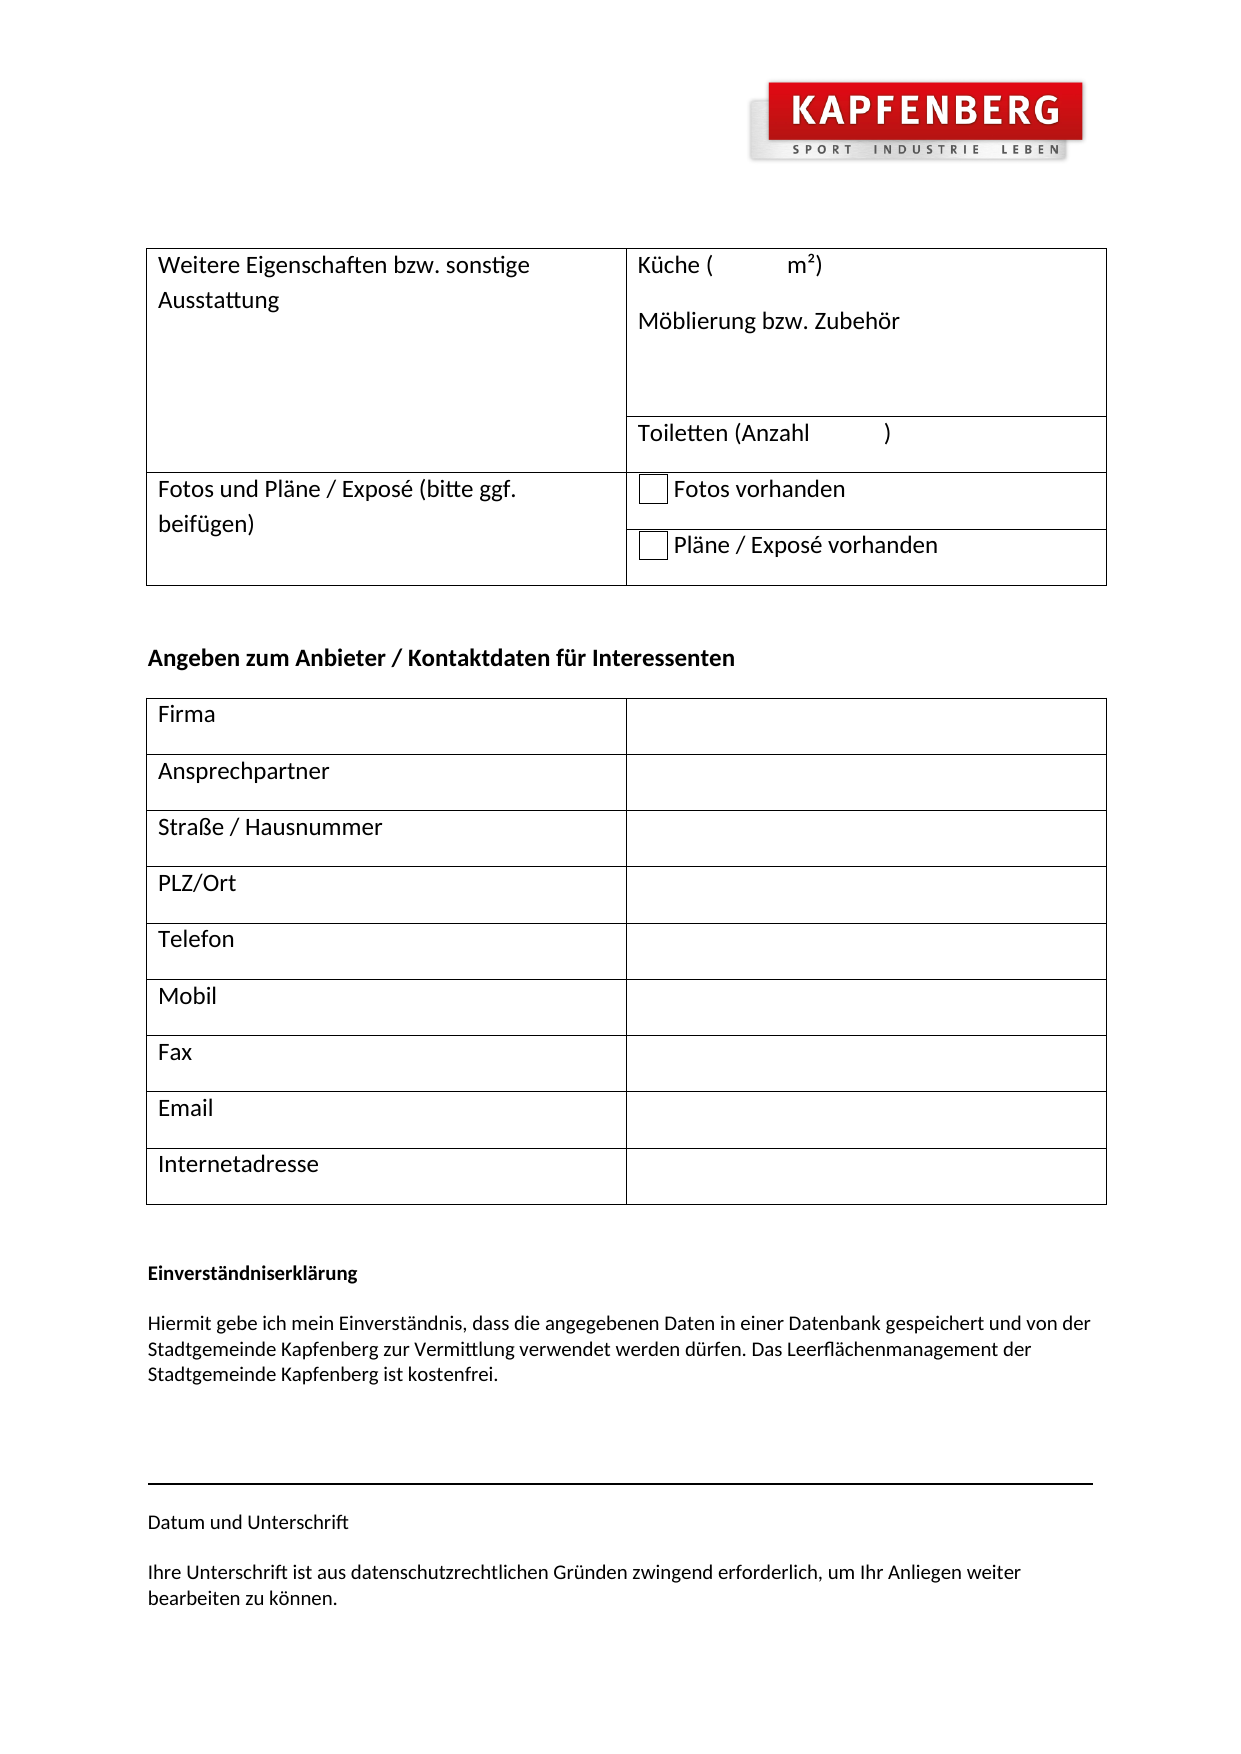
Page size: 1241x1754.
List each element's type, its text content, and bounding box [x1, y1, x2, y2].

table_cell [627, 1092, 1106, 1147]
table_cell Fotos und Pläne / Exposé (bitte ggf. beifügen) [147, 473, 626, 585]
table_cell Ansprechpartner [147, 755, 626, 810]
table_cell [627, 811, 1106, 866]
table_cell Straße / Hausnummer [147, 811, 626, 866]
table_header Firma [147, 699, 626, 754]
table_cell Toiletten (Anzahl ) [627, 417, 1106, 472]
table_cell [627, 1036, 1106, 1091]
text Ihre Unterschrift ist aus datenschutzrechtlichen Gründen zwingend erforderlich, um Ihr Anliegen weiter bearbeiten zu können. [148, 1559, 1093, 1610]
table_header [627, 699, 1106, 754]
table_cell [627, 1149, 1106, 1204]
text Einverständniserklärung [148, 1261, 1093, 1286]
table_header Küche ( m²) Möblierung bzw. Zubehör [627, 249, 1106, 416]
table_header Weitere Eigenschaften bzw. sonstige Ausstattung [147, 249, 626, 472]
table_cell Email [147, 1092, 626, 1147]
text Datum und Unterschrift [148, 1509, 1093, 1535]
table_cell [627, 924, 1106, 979]
table_cell Internetadresse [147, 1149, 626, 1204]
table_cell Telefon [147, 924, 626, 979]
text Hiermit gebe ich mein Einverständnis, dass die angegebenen Daten in einer Datenbank gespeichert und von der Stadtgemeinde Kapfenberg zur Vermittlung verwendet werden dürfen. Das Leerflächenmanagement der Stadtgemeinde Kapfenberg ist kostenfrei. [148, 1311, 1093, 1387]
text Angeben zum Anbieter / Kontaktdaten für Interessenten [148, 642, 1093, 672]
table_cell [627, 867, 1106, 922]
table_cell Pläne / Exposé vorhanden [627, 530, 1106, 585]
table_cell Fax [147, 1036, 626, 1091]
table_cell [627, 980, 1106, 1035]
table_cell Mobil [147, 980, 626, 1035]
table_cell PLZ/Ort [147, 867, 626, 922]
table_cell Fotos vorhanden [627, 473, 1106, 528]
picture [740, 73, 1093, 168]
table_cell [627, 755, 1106, 810]
